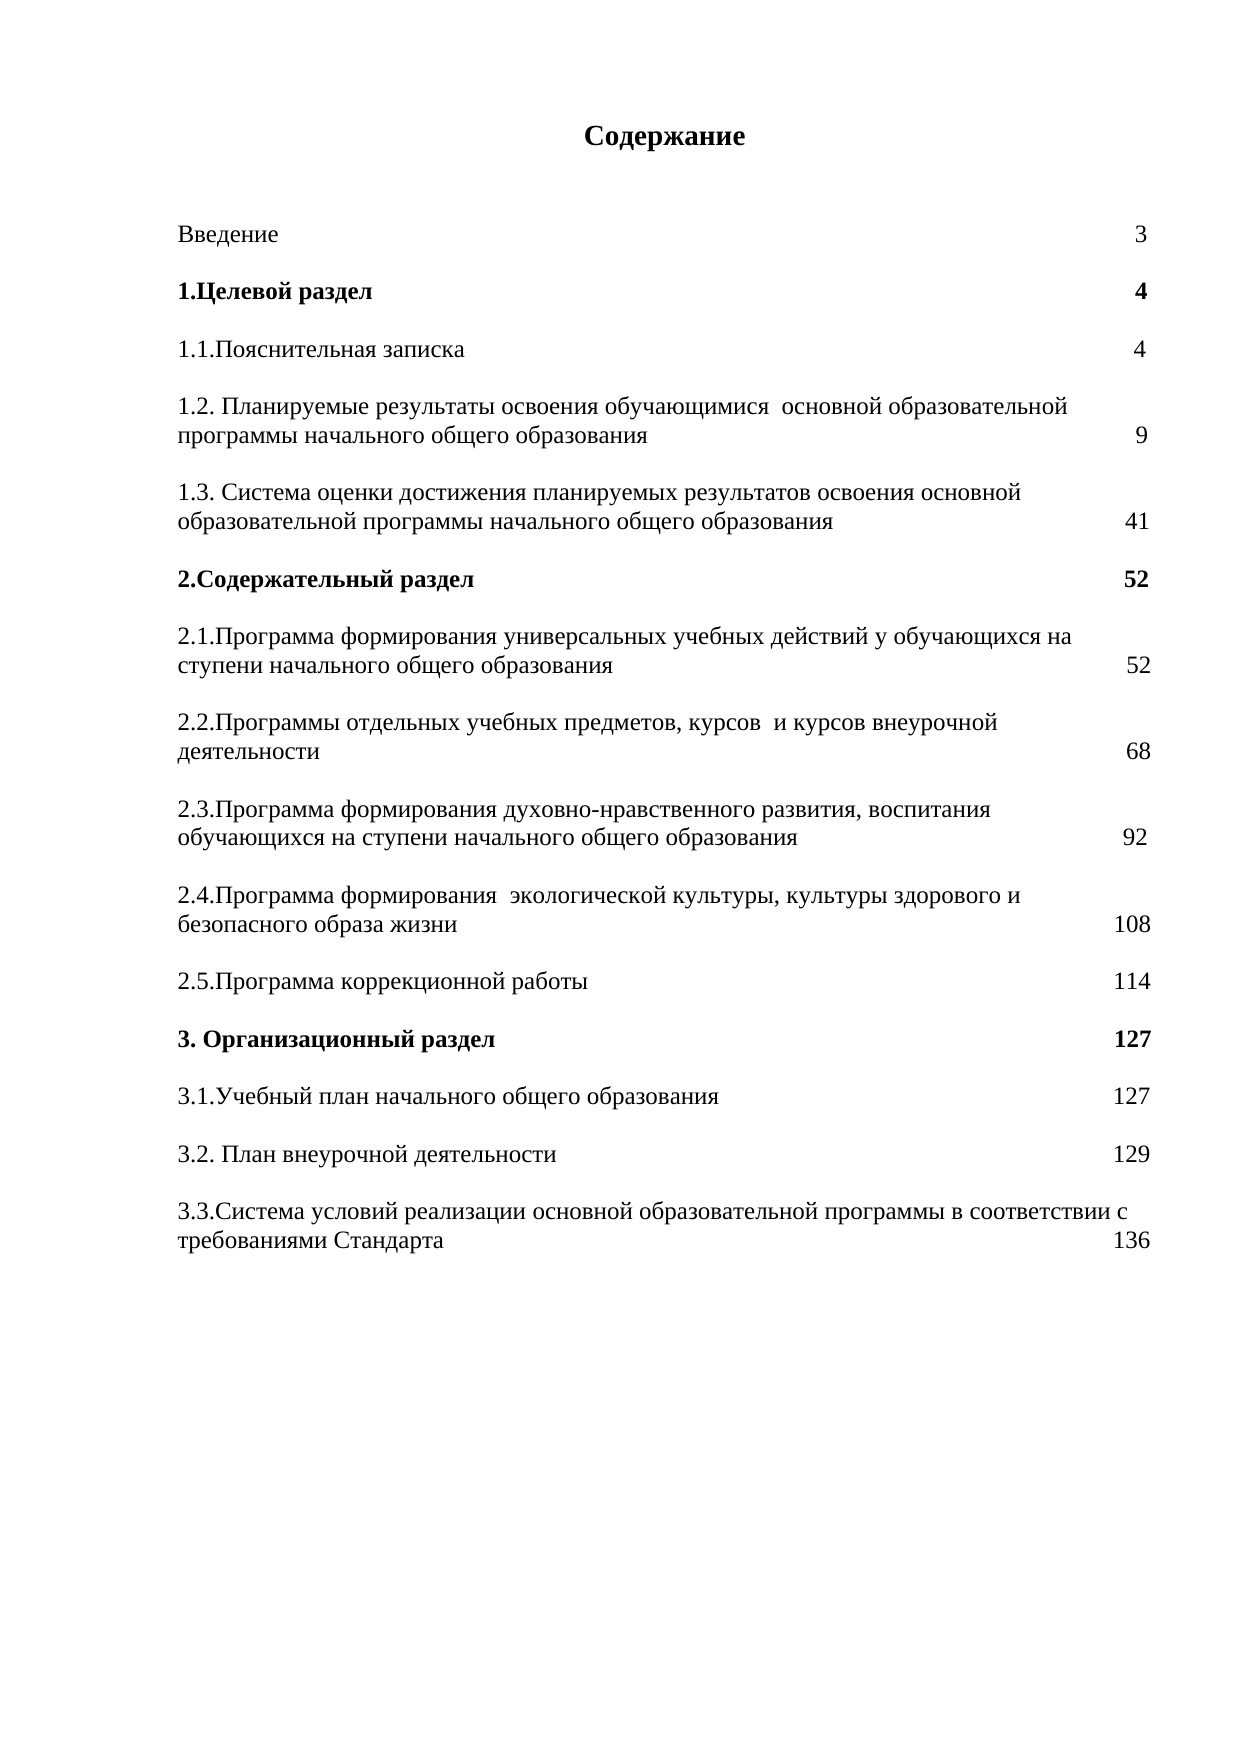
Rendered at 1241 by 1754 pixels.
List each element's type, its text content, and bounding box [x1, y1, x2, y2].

text 3.3.Система условий реализации основной образовательной программы в соответствии с требованиями Стандарта 136 [177, 1196, 1152, 1254]
text 1.Целевой раздел 4 [177, 276, 1152, 305]
text 2.2.Программы отдельных учебных предметов, курсов и курсов внеурочной [177, 707, 1152, 736]
text 1.2. Планируемые результаты освоения обучающимися основной образовательной программы начального общего образования 9 [177, 391, 1152, 449]
text деятельности 68 [177, 736, 1152, 765]
text 3. Организационный раздел 127 [177, 1024, 1152, 1052]
text 2.4.Программа формирования экологической культуры, культуры здорового и безопасного образа жизни 108 [177, 880, 1152, 937]
text 1.1.Пояснительная записка 4 [177, 334, 1152, 362]
text 2.Содержательный раздел 52 [177, 564, 1152, 592]
text Содержание [177, 118, 1152, 152]
text 1.3. Система оценки достижения планируемых результатов освоения основной образовательной программы начального общего образования 41 [177, 477, 1152, 535]
text Введение 3 [177, 219, 1152, 247]
text 3.1.Учебный план начального общего образования 127 [177, 1081, 1152, 1110]
text 2.5.Программа коррекционной работы 114 [177, 966, 1152, 995]
text 3.2. План внеурочной деятельности 129 [177, 1139, 1152, 1167]
text 2.3.Программа формирования духовно-нравственного развития, воспитания обучающихся на ступени начального общего образования 92 [177, 794, 1152, 851]
text 2.1.Программа формирования универсальных учебных действий у обучающихся на ступени начального общего образования 52 [177, 621, 1152, 679]
